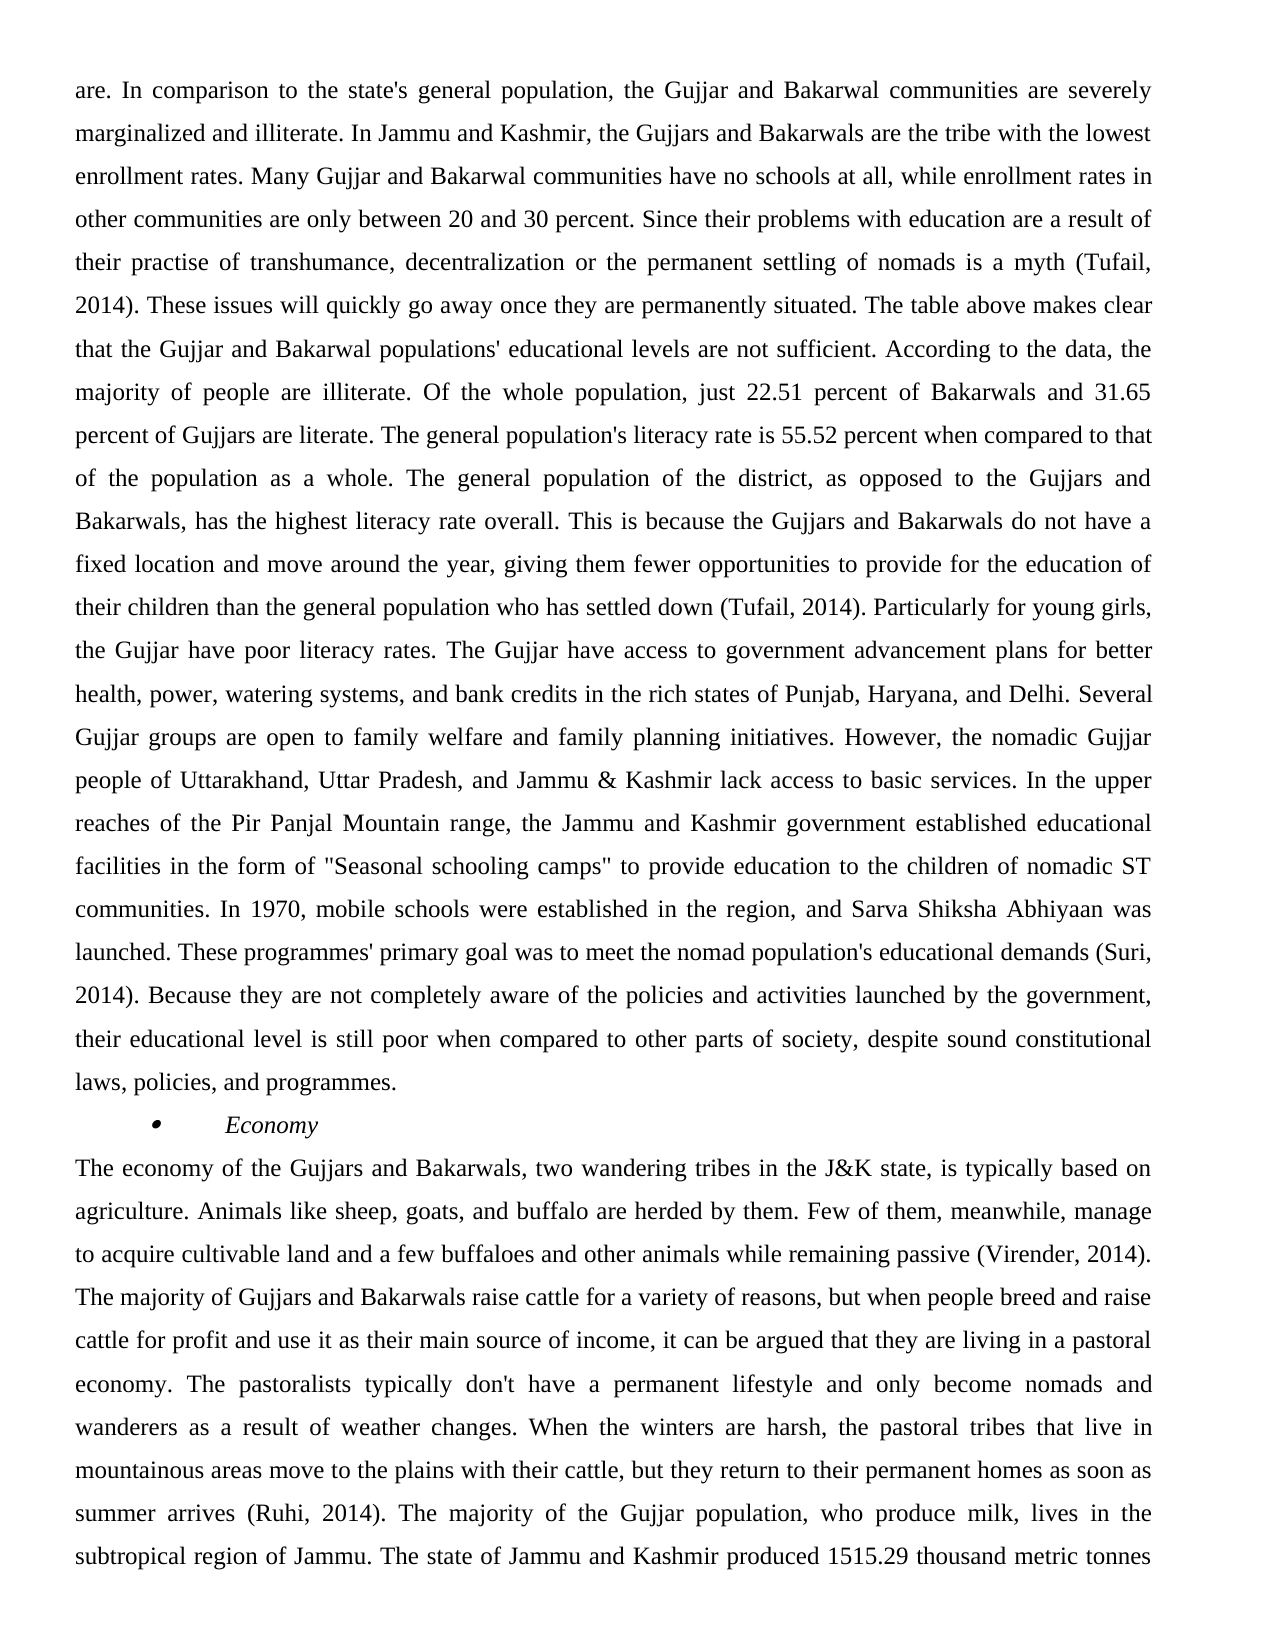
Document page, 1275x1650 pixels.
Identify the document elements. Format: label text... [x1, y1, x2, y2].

list Economy [150, 1110, 1153, 1139]
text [75, 75, 1153, 1096]
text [75, 1153, 1153, 1570]
